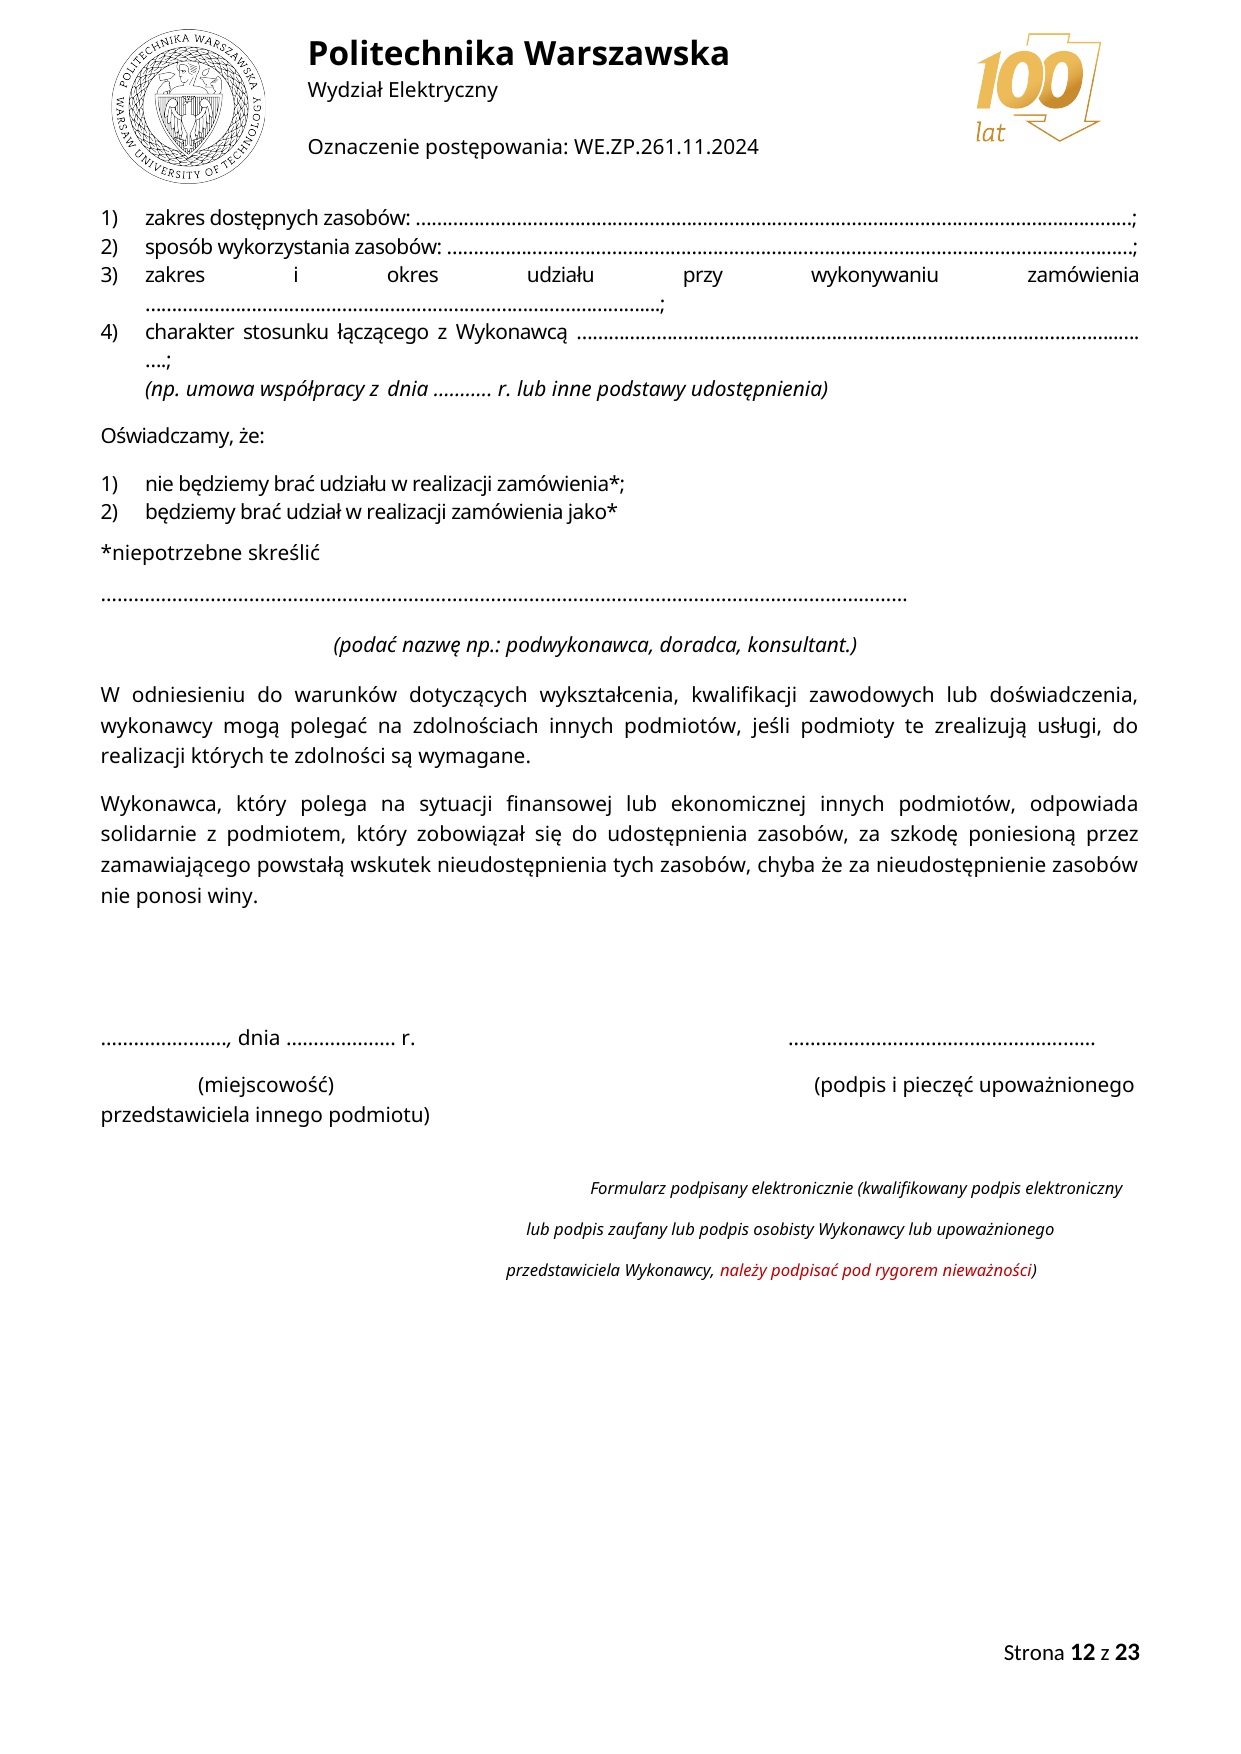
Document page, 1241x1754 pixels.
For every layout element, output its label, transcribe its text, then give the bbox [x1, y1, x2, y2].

picture [111, 29, 266, 184]
text (miejscowość) (podpis i pieczęć upoważnionego przedstawiciela innego podmiotu) [100, 1070, 1140, 1129]
list będziemy brać udział w realizacji zamówienia jako* [100, 497, 1140, 526]
text Formularz podpisany elektronicznie (kwalifikowany podpis elektroniczny [100, 1176, 1140, 1199]
list sposób wykorzystania zasobów: …………………………………………………………………………………………………………………; [100, 232, 1140, 260]
text lub podpis zaufany lub podpis osobisty Wykonawcy lub upoważnionego [145, 1217, 1140, 1240]
list charakter stosunku łączącego z Wykonawcą …………………………………….…………………………………………………..….….; [100, 317, 1140, 374]
text (podać nazwę np.: podwykonawca, doradca, konsultant.) [100, 630, 1140, 658]
text przedstawiciela Wykonawcy, należy podpisać pod rygorem nieważności) [145, 1259, 1140, 1281]
list zakres dostępnych zasobów: ………………………….…………………………………………………..……………….…………..…………; [100, 203, 1140, 232]
list zakres i okres udziału przy wykonywaniu zamówienia …………………………………………………………………………………....; [100, 260, 1140, 317]
text (np. umowa współpracy z dnia ……….. r. lub inne podstawy udostępnienia) [145, 374, 1140, 402]
text *niepotrzebne skreślić [100, 538, 1140, 566]
text W odniesieniu do warunków dotyczących wykształcenia, kwalifikacji zawodowych lub doświadczenia, wykonawcy mogą polegać na zdolnościach innych podmiotów, jeśli podmioty te zrealizują usługi, do realizacji których te zdolności są wymagane. [100, 680, 1140, 770]
text Wykonawca, który polega na sytuacji finansowej lub ekonomicznej innych podmiotów, odpowiada solidarnie z podmiotem, który zobowiązał się do udostępnienia zasobów, za szkodę poniesioną przez zamawiającego powstałą wskutek nieudostępnienia tych zasobów, chyba że za nieudostępnienie zasobów nie ponosi winy. [100, 789, 1140, 909]
text Oświadczamy, że: [100, 421, 1140, 450]
text …………….……., dnia ………….……. r. …………..………………..…………….…… [100, 1023, 1140, 1051]
picture [976, 33, 1102, 142]
list nie będziemy brać udziału w realizacji zamówienia*; [100, 469, 1140, 497]
text ………………………………………………………………………………………………………………………………… [100, 579, 1140, 607]
